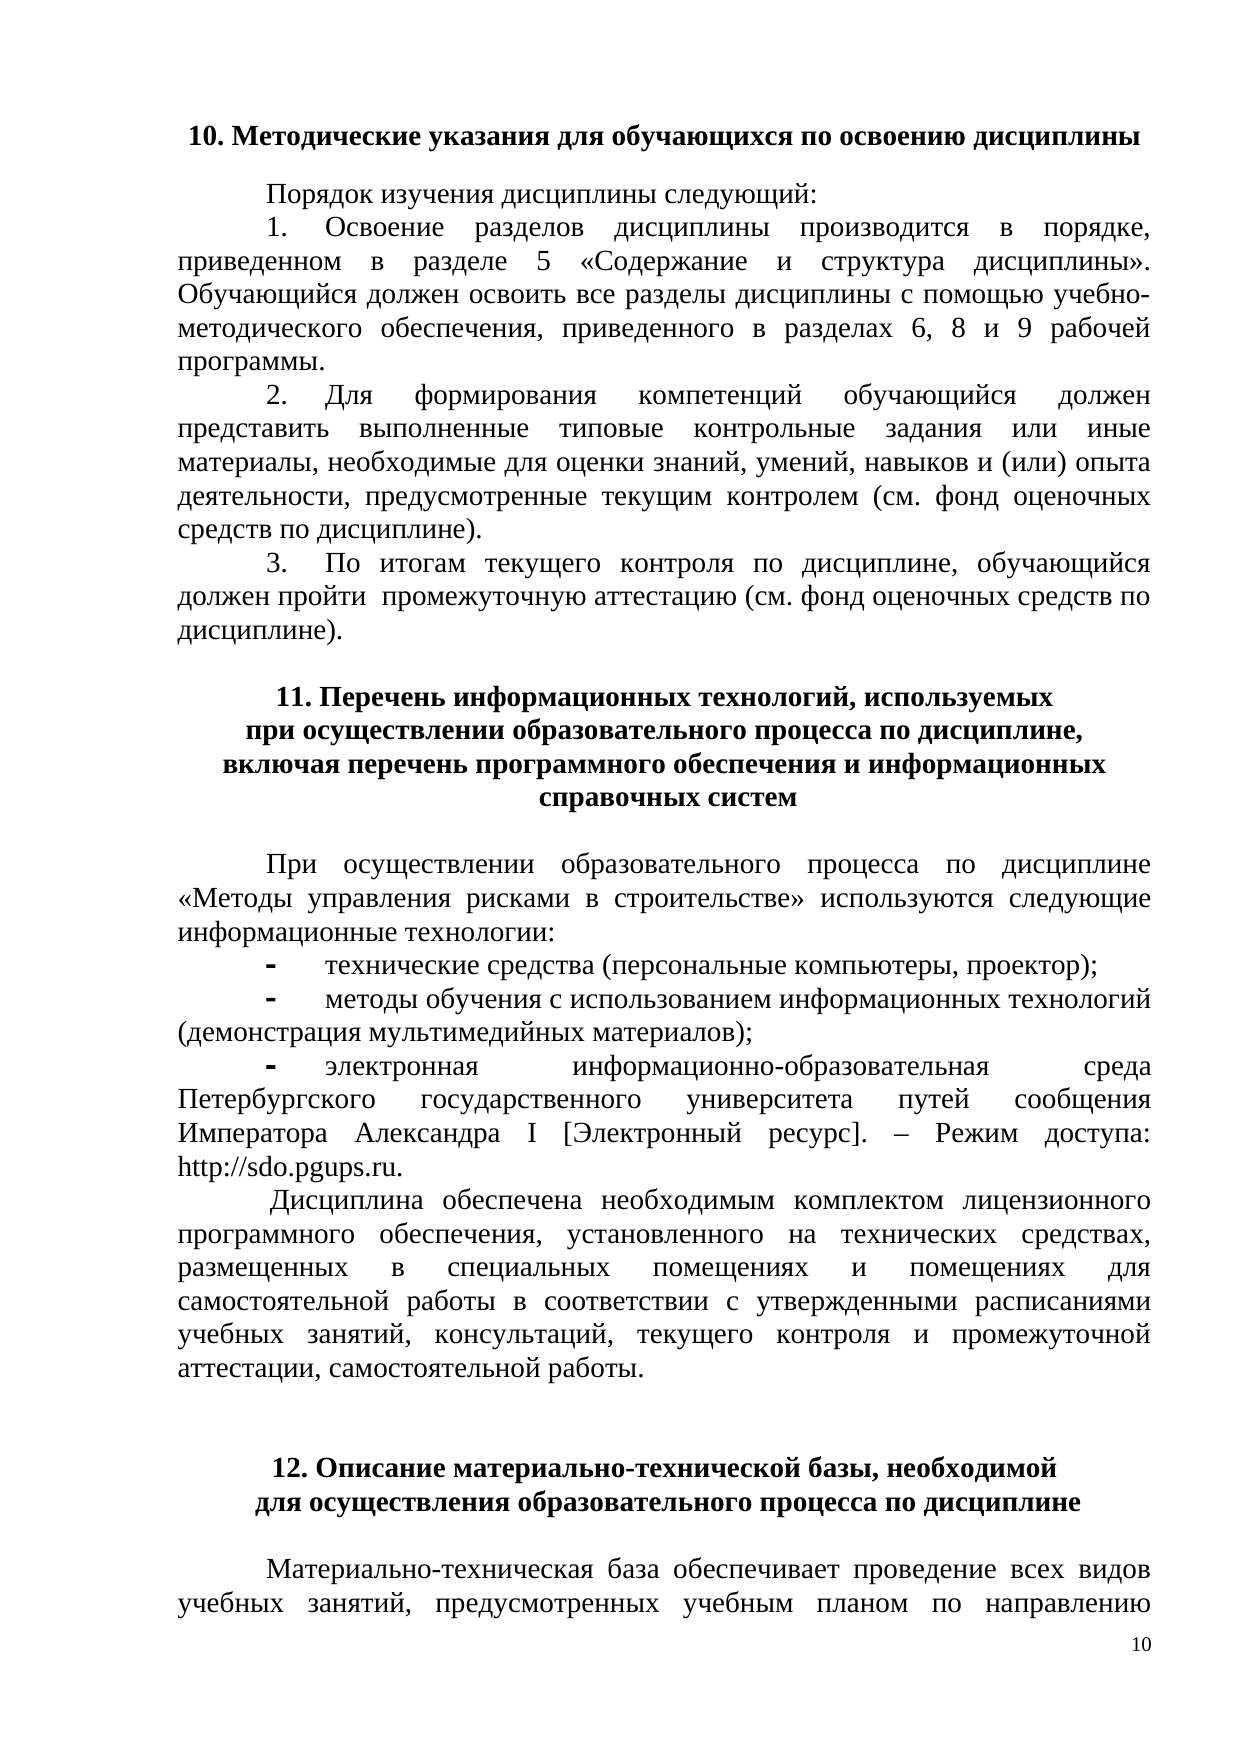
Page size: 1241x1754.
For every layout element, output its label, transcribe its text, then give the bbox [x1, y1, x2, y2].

list технические средства (персональные компьютеры, проектор); [177, 947, 1152, 981]
list электронная информационно-образовательная среда Петербургского государственного университета путей сообщения Императора Александра I [Электронный ресурс]. – Режим доступа: http://sdo.pgups.ru. [177, 1048, 1152, 1182]
list методы обучения с использованием информационных технологий (демонстрация мультимедийных материалов); [177, 981, 1152, 1048]
text для осуществления образовательного процесса по дисциплине [177, 1484, 1152, 1518]
list По итогам текущего контроля по дисциплине, обучающийся должен пройти промежуточную аттестацию (см. фонд оценочных средств по дисциплине). [177, 545, 1152, 645]
text При осуществлении образовательного процесса по дисциплине «Методы управления рисками в строительстве» используются следующие информационные технологии: [177, 847, 1152, 947]
list Для формирования компетенций обучающийся должен представить выполненные типовые контрольные задания или иные материалы, необходимые для оценки знаний, умений, навыков и (или) опыта деятельности, предусмотренные текущим контролем (см. фонд оценочных средств по дисциплине). [177, 377, 1152, 545]
text включая перечень программного обеспечения и информационных [177, 746, 1152, 779]
text Дисциплина обеспечена необходимым комплектом лицензионного программного обеспечения, установленного на технических средствах, размещенных в специальных помещениях и помещениях для самостоятельной работы в соответствии с утвержденными расписаниями учебных занятий, консультаций, текущего контроля и промежуточной аттестации, самостоятельной работы. [177, 1182, 1152, 1383]
text Порядок изучения дисциплины следующий: [177, 176, 1152, 209]
text 10. Методические указания для обучающихся по освоению дисциплины [177, 118, 1152, 152]
list Освоение разделов дисциплины производится в порядке, приведенном в разделе 5 «Содержание и структура дисциплины». Обучающийся должен освоить все разделы дисциплины с помощью учебно-методического обеспечения, приведенного в разделах 6, 8 и 9 рабочей программы. [177, 209, 1152, 377]
text 11. Перечень информационных технологий, используемых [177, 679, 1152, 712]
text 12. Описание материально-технической базы, необходимой [177, 1451, 1152, 1484]
text справочных систем [177, 779, 1152, 813]
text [177, 1551, 1152, 1618]
text при осуществлении образовательного процесса по дисциплине, [177, 712, 1152, 746]
